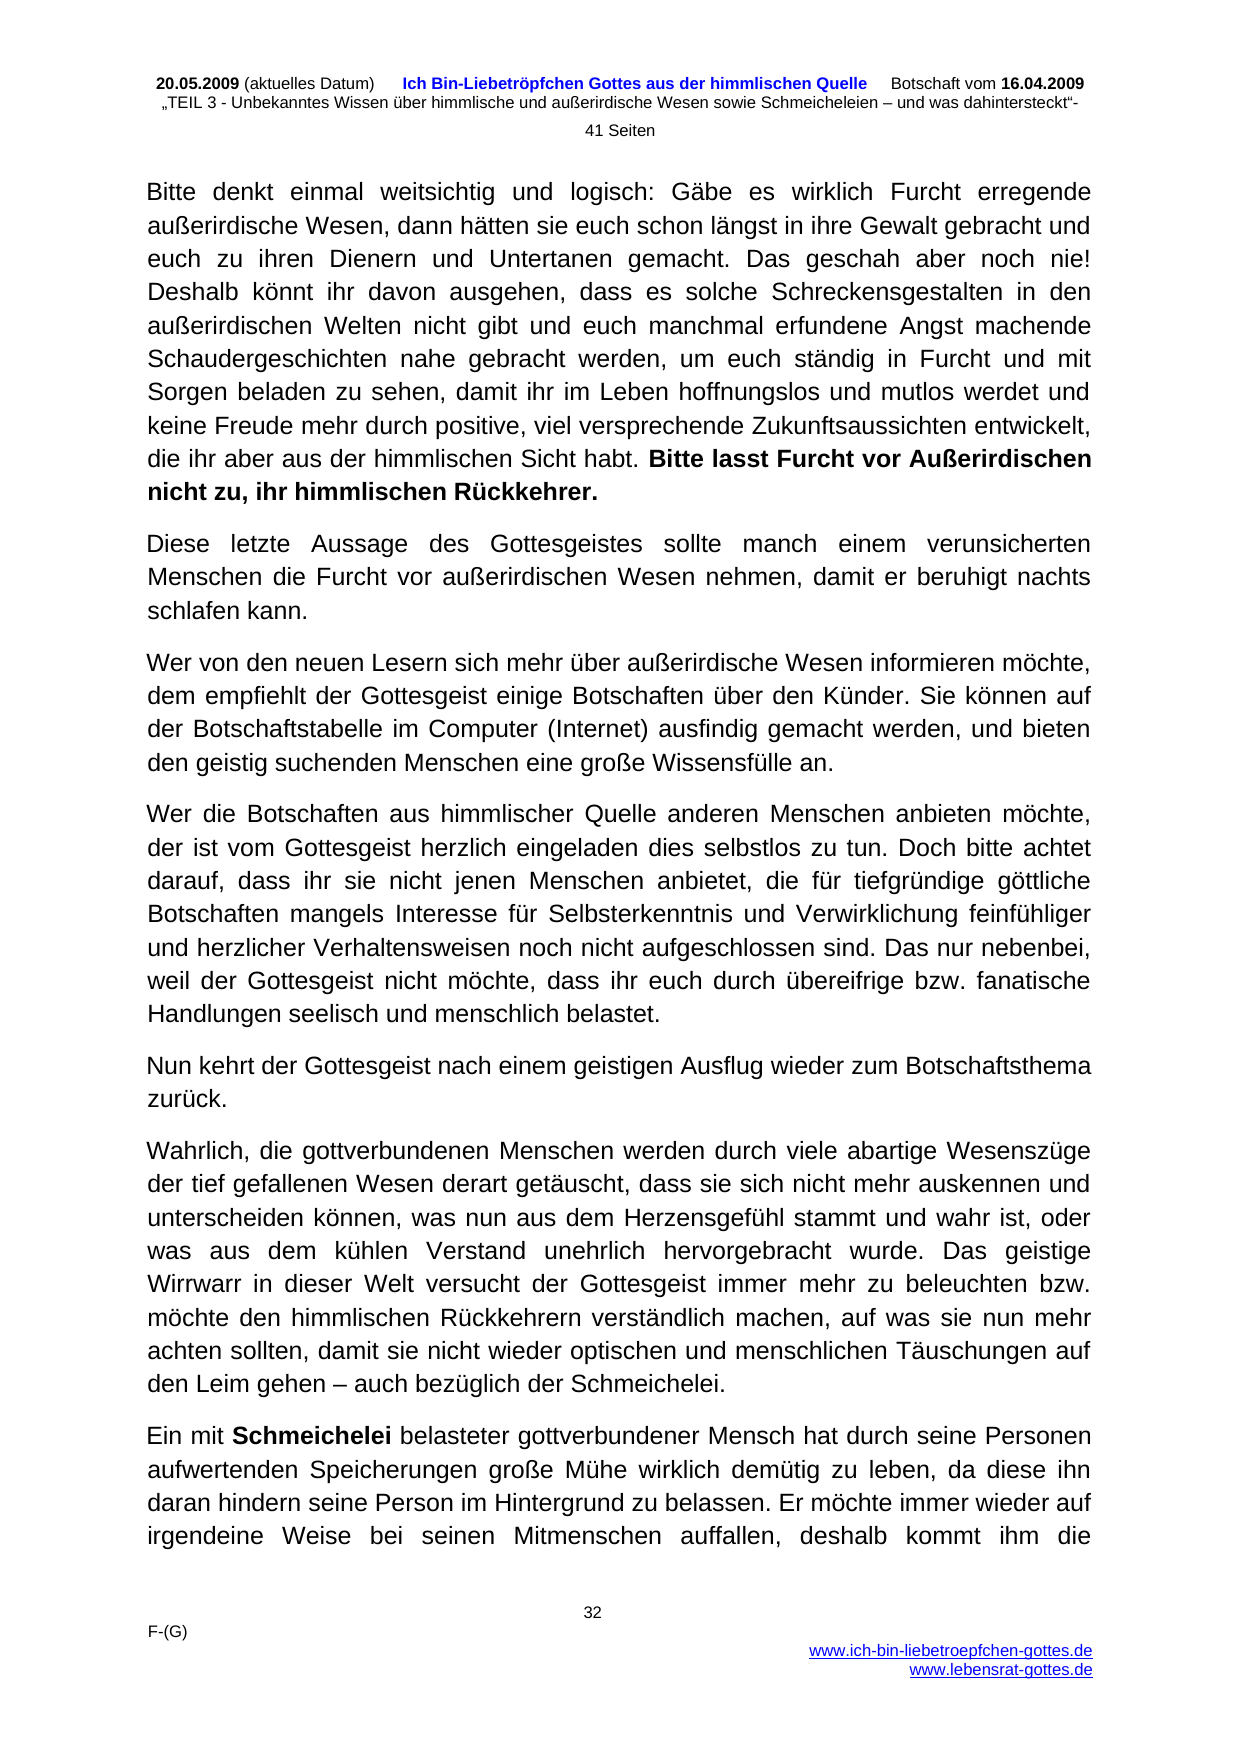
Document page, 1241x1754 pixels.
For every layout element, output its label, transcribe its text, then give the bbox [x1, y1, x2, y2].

text Wer von den neuen Lesern sich mehr über außerirdische Wesen informieren möchte, dem empfiehlt der Gottesgeist einige Botschaften über den Künder. Sie können auf der Botschaftstabelle im Computer (Internet) ausfindig gemacht werden, und bieten den geistig suchenden Menschen eine große Wissensfülle an. [146, 647, 1093, 776]
text Diese letzte Aussage des Gottesgeistes sollte manch einem verunsicherten Menschen die Furcht vor außerirdischen Wesen nehmen, damit er beruhigt nachts schlafen kann. [146, 529, 1093, 624]
text Wer die Botschaften aus himmlischer Quelle anderen Menschen anbieten möchte, der ist vom Gottesgeist herzlich eingeladen dies selbstlos zu tun. Doch bitte achtet darauf, dass ihr sie nicht jenen Menschen anbietet, die für tiefgründige göttliche Botschaften mangels Interesse für Selbsterkenntnis und Verwirklichung feinfühliger und herzlicher Verhaltensweisen noch nicht aufgeschlossen sind. Das nur nebenbei, weil der Gottesgeist nicht möchte, dass ihr euch durch übereifrige bzw. fanatische Handlungen seelisch und menschlich belastet. [146, 799, 1093, 1028]
text Bitte denkt einmal weitsichtig und logisch: Gäbe es wirklich Furcht erregende außerirdische Wesen, dann hätten sie euch schon längst in ihre Gewalt gebracht und euch zu ihren Dienern und Untertanen gemacht. Das geschah aber noch nie! Deshalb könnt ihr davon ausgehen, dass es solche Schreckensgestalten in den außerirdischen Welten nicht gibt und euch manchmal erfundene Angst machende Schaudergeschichten nahe gebracht werden, um euch ständig in Furcht und mit Sorgen beladen zu sehen, damit ihr im Leben hoffnungslos und mutlos werdet und keine Freude mehr durch positive, viel versprechende Zukunftsaussichten entwickelt, die ihr aber aus der himmlischen Sicht habt. Bitte lasst Furcht vor Außerirdischen nicht zu, ihr himmlischen Rückkehrer. [146, 177, 1093, 506]
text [146, 1421, 1093, 1550]
text Nun kehrt der Gottesgeist nach einem geistigen Ausflug wieder zum Botschaftsthema zurück. [146, 1051, 1093, 1113]
text Wahrlich, die gottverbundenen Menschen werden durch viele abartige Wesenszüge der tief gefallenen Wesen derart getäuscht, dass sie sich nicht mehr auskennen und unterscheiden können, was nun aus dem Herzensgefühl stammt und wahr ist, oder was aus dem kühlen Verstand unehrlich hervorgebracht wurde. Das geistige Wirrwarr in dieser Welt versucht der Gottesgeist immer mehr zu beleuchten bzw. möchte den himmlischen Rückkehrern verständlich machen, auf was sie nun mehr achten sollten, damit sie nicht wieder optischen und menschlichen Täuschungen auf den Leim gehen – auch bezüglich der Schmeichelei. [146, 1136, 1093, 1398]
